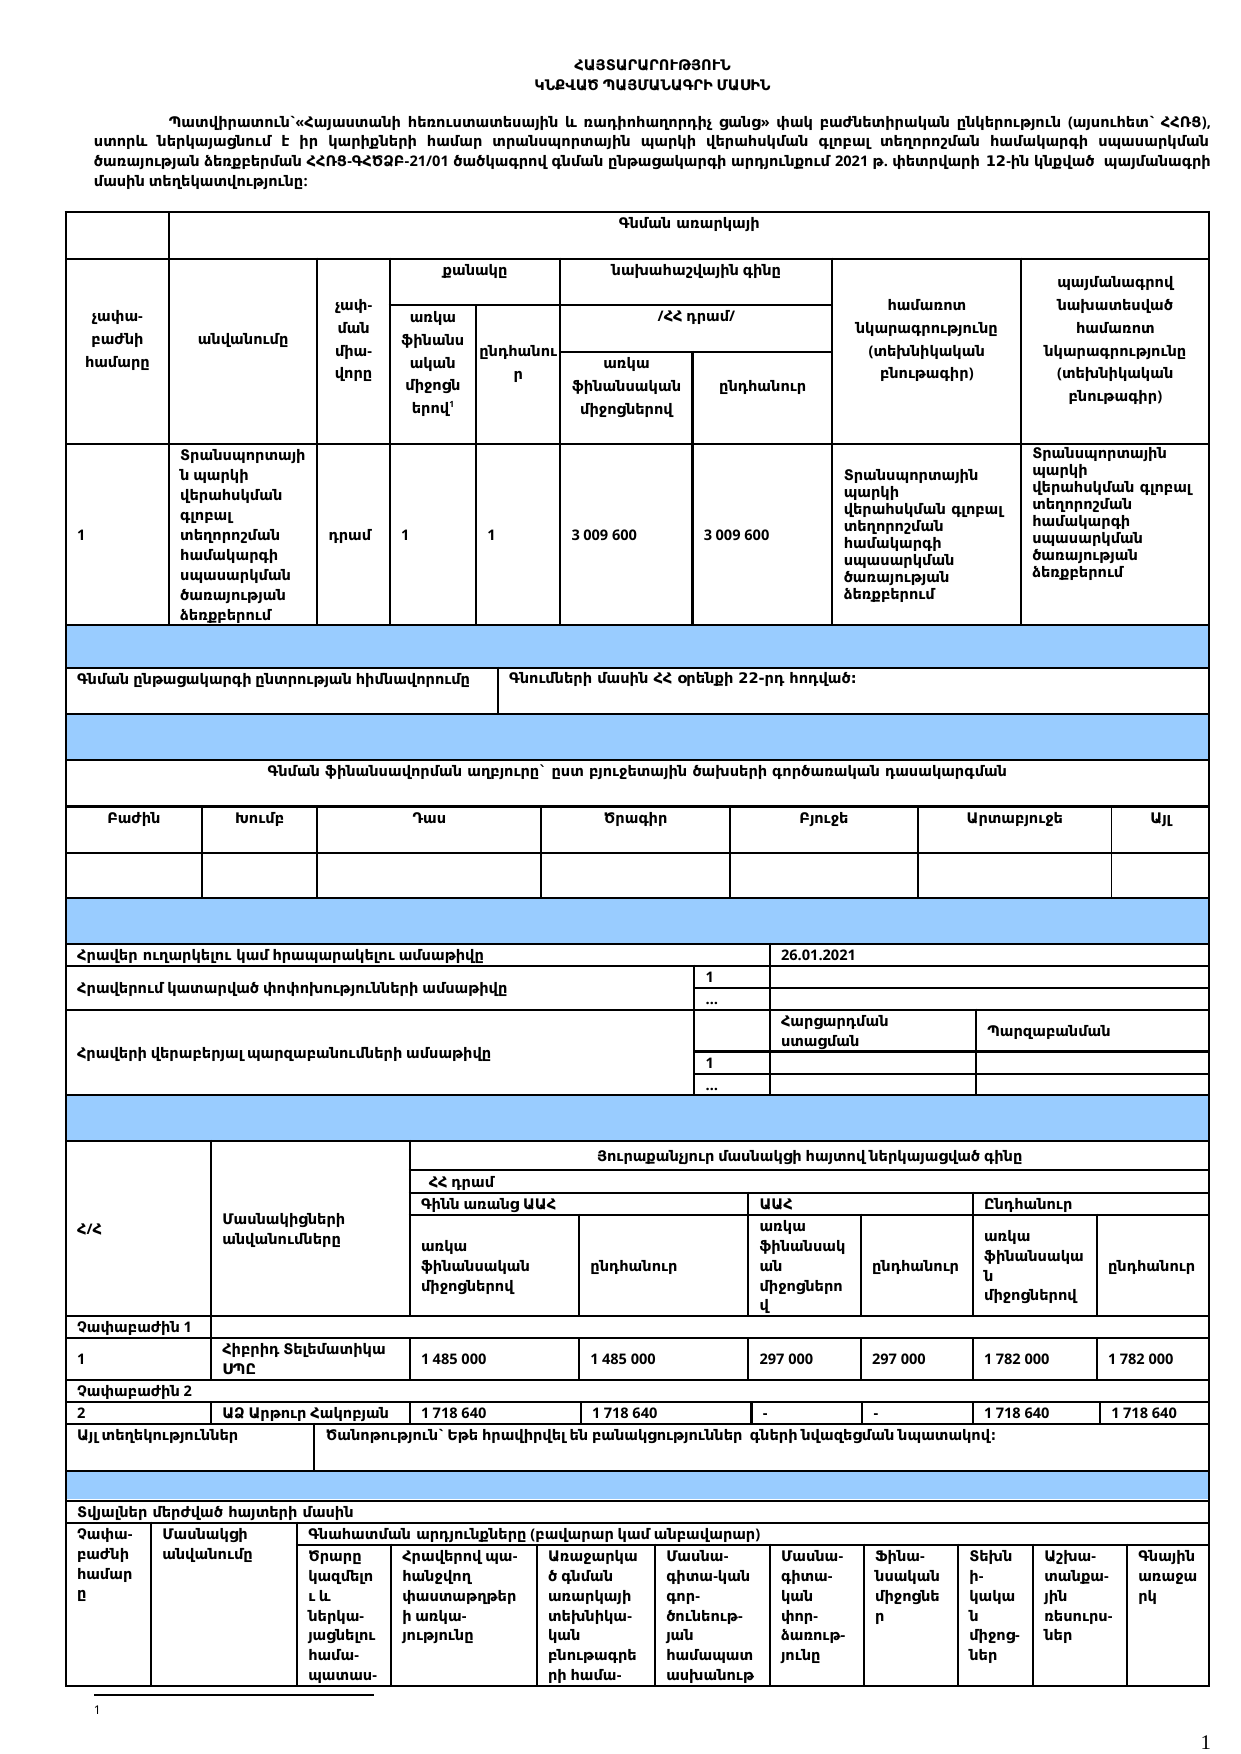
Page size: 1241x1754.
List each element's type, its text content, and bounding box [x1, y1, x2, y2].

table_cell Ընդհանուր [974, 1194, 1208, 1213]
table_cell 1 [695, 967, 769, 987]
table_cell 1 [477, 445, 559, 624]
table_cell [977, 1075, 1208, 1094]
table_cell … [695, 989, 769, 1008]
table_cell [959, 1546, 1032, 1685]
table_cell Դաս [318, 808, 540, 852]
table_cell Այլ [1112, 808, 1208, 852]
table_cell 1 485 000 [580, 1339, 747, 1379]
table_cell ՀՀ դրամ [411, 1171, 1208, 1192]
table_cell [318, 854, 540, 897]
table_cell [203, 854, 316, 897]
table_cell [771, 1546, 863, 1685]
table_cell Տրանսպորտային պարկի վերահսկման գլոբալ տեղորոշման համակարգի սպասարկման ծառայության ձեռքբերում [170, 445, 316, 624]
table_cell [919, 854, 1111, 897]
table_cell [1112, 854, 1208, 897]
table_cell Չափաբաժին 2 [67, 1381, 1208, 1401]
table_cell Բաժին [67, 808, 201, 852]
table_cell Հրավեր ուղարկելու կամ հրապարակելու ամսաթիվը [67, 945, 769, 964]
table_cell 26.01.2021 [771, 945, 1208, 964]
table_cell [67, 1472, 1208, 1499]
table_cell … [695, 1075, 769, 1094]
table_cell 1 [67, 445, 168, 624]
table_cell 3 009 600 [561, 445, 691, 624]
table_cell [771, 967, 1208, 987]
table_cell անվանումը [170, 260, 316, 443]
table_cell Գնման ֆինանսավորման աղբյուրը` ըստ բյուջետային ծախսերի գործառական դասակարգման [67, 761, 1208, 805]
table_cell 1 782 000 [974, 1339, 1096, 1379]
table_cell 1 [695, 1053, 769, 1072]
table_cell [392, 1546, 536, 1685]
table_cell Հիբրիդ Տելեմատիկա ՍՊԸ [212, 1339, 409, 1379]
table_cell - [863, 1403, 972, 1423]
table_cell Հրավերում կատարված փոփոխությունների ամսաթիվը [67, 967, 693, 1008]
table_cell պայմանագրով նախատեսված համառոտ նկարագրությունը (տեխնիկական բնութագիր) [1022, 260, 1208, 443]
table_cell [977, 1053, 1208, 1072]
table_cell Գինն առանց ԱԱՀ [411, 1194, 747, 1213]
table_cell դրամ [318, 445, 389, 624]
table_cell 297 000 [749, 1339, 860, 1379]
table_cell 1 485 000 [411, 1339, 578, 1379]
table_cell առկա ֆինանսական միջոցներով [411, 1216, 578, 1315]
table_cell ընդհանուր [1098, 1216, 1208, 1315]
table_cell ընդհանուր [694, 353, 831, 443]
table_cell /ՀՀ դրամ/ [561, 306, 831, 351]
table_cell Ծանոթություն` Եթե հրավիրվել են բանակցություններ գների նվազեցման նպատակով։ [315, 1425, 1208, 1469]
table_cell [771, 989, 1208, 1008]
table_cell ընդհանուր [477, 306, 559, 443]
table_cell Այլ տեղեկություններ [67, 1425, 313, 1469]
table_cell [67, 715, 1208, 759]
table_cell 3 009 600 [694, 445, 831, 624]
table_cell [1034, 1546, 1126, 1685]
table_cell առկա ֆինանսական միջոցներով [749, 1216, 860, 1315]
table_cell Գնային առաջարկ [1128, 1546, 1208, 1685]
text Պատվիրատուն`«Հայաստանի հեռուստատեսային և ռադիոհաղորդիչ ցանց» փակ բաժնետիրական ընկերություն (այսուհետ` ՀՀՌՑ), ստորև ներկայացնում է իր կարիքների համար տրանսպորտային պարկի վերահսկման գլոբալ տեղորոշման համակարգի սպասարկման ծառայության ձեռքբերման ՀՀՌՑ-ԳՀԾՁԲ-21/01 ծածկագրով գնման ընթացակարգի արդյունքում 2021 թ. փետրվարի 12-ին կնքված պայմանագրի մասին տեղեկատվությունը: [94, 111, 1211, 191]
table_cell ընդհանուր [580, 1216, 747, 1315]
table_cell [298, 1546, 390, 1685]
table_cell Յուրաքանչյուր մասնակցի հայտով ներկայացված գինը [411, 1142, 1208, 1169]
table_cell չափա-բաժնի համարը [67, 260, 168, 443]
table_cell [695, 1011, 769, 1050]
table_cell [771, 1053, 975, 1072]
table_cell Պարզաբանման [977, 1011, 1208, 1050]
table_cell 1 718 640 [411, 1403, 580, 1423]
table_cell Մասնակցի անվանումը [152, 1524, 296, 1685]
table_cell [542, 854, 729, 897]
table_cell 1 782 000 [1098, 1339, 1208, 1379]
table_cell 1 718 640 [974, 1403, 1099, 1423]
table_cell առկա ֆինանսական միջոցներով [391, 306, 475, 443]
table_cell Տրանսպորտային պարկի վերահսկման գլոբալ տեղորոշման համակարգի սպասարկման ծառայության ձեռքբերում [833, 445, 1020, 624]
table_cell Չափաբաժին 1 [67, 1317, 210, 1337]
table_cell քանակը [391, 260, 559, 304]
table_cell առկա ֆինանսական միջոցներով [561, 353, 691, 443]
table_cell Գնահատման արդյունքները (բավարար կամ անբավարար) [298, 1524, 1208, 1543]
table_cell 2 [67, 1403, 210, 1423]
table_cell ԱԱՀ [749, 1194, 972, 1213]
table_header Գնման առարկայի [170, 213, 1208, 257]
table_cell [865, 1546, 957, 1685]
table_cell 1 [391, 445, 475, 624]
table_cell չափ-ման միա-վորը [318, 260, 389, 443]
table_cell Հրավերի վերաբերյալ պարզաբանումների ամսաթիվը [67, 1011, 693, 1094]
table_cell Բյուջե [731, 808, 917, 852]
table_cell [67, 626, 1208, 667]
table_cell Հարցարդման ստացման [771, 1011, 975, 1050]
table_cell [771, 1075, 975, 1094]
table_cell [67, 899, 1208, 943]
table_cell Գնումների մասին ՀՀ օրենքի 22-րդ հոդված: [499, 669, 1208, 713]
table_cell Մասնակիցների անվանումները [212, 1142, 409, 1315]
table_cell 297 000 [862, 1339, 972, 1379]
table_cell 1 [67, 1339, 210, 1379]
table_cell Ծրագիր [542, 808, 729, 852]
table_cell Խումբ [203, 808, 316, 852]
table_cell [656, 1546, 769, 1685]
table_cell առկա ֆինանսական միջոցներով [974, 1216, 1096, 1315]
table_cell 1 718 640 [1101, 1403, 1208, 1423]
table_cell [67, 1096, 1208, 1140]
table_cell - [753, 1403, 861, 1423]
table_cell Չափա-բաժնի համարը [67, 1524, 150, 1685]
table_cell Գնման ընթացակարգի ընտրության հիմնավորումը [67, 669, 497, 713]
table_cell համառոտ նկարագրությունը (տեխնիկական բնութագիր) [833, 260, 1020, 443]
table_cell Տվյալներ մերժված հայտերի մասին [67, 1502, 1208, 1522]
table_cell ԱՁ Արթուր Հակոբյան [212, 1403, 409, 1423]
text ՀԱՅՏԱՐԱՐՈՒԹՅՈՒՆ [94, 54, 1211, 74]
table_cell ընդհանուր [862, 1216, 972, 1315]
table_cell նախահաշվային գինը [561, 260, 831, 304]
table_cell [67, 854, 201, 897]
table_header [67, 213, 168, 257]
table_cell Արտաբյուջե [919, 808, 1111, 852]
table_cell [731, 854, 917, 897]
table_cell [212, 1317, 1208, 1337]
table_cell Հ/Հ [67, 1142, 210, 1315]
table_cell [538, 1546, 654, 1685]
text ԿՆՔՎԱԾ ՊԱՅՄԱՆԱԳՐԻ ՄԱՍԻՆ [94, 74, 1211, 94]
table_cell 1 718 640 [582, 1403, 750, 1423]
table_cell Տրանսպորտային պարկի վերահսկման գլոբալ տեղորոշման համակարգի սպասարկման ծառայության ձեռքբերում [1022, 445, 1208, 624]
